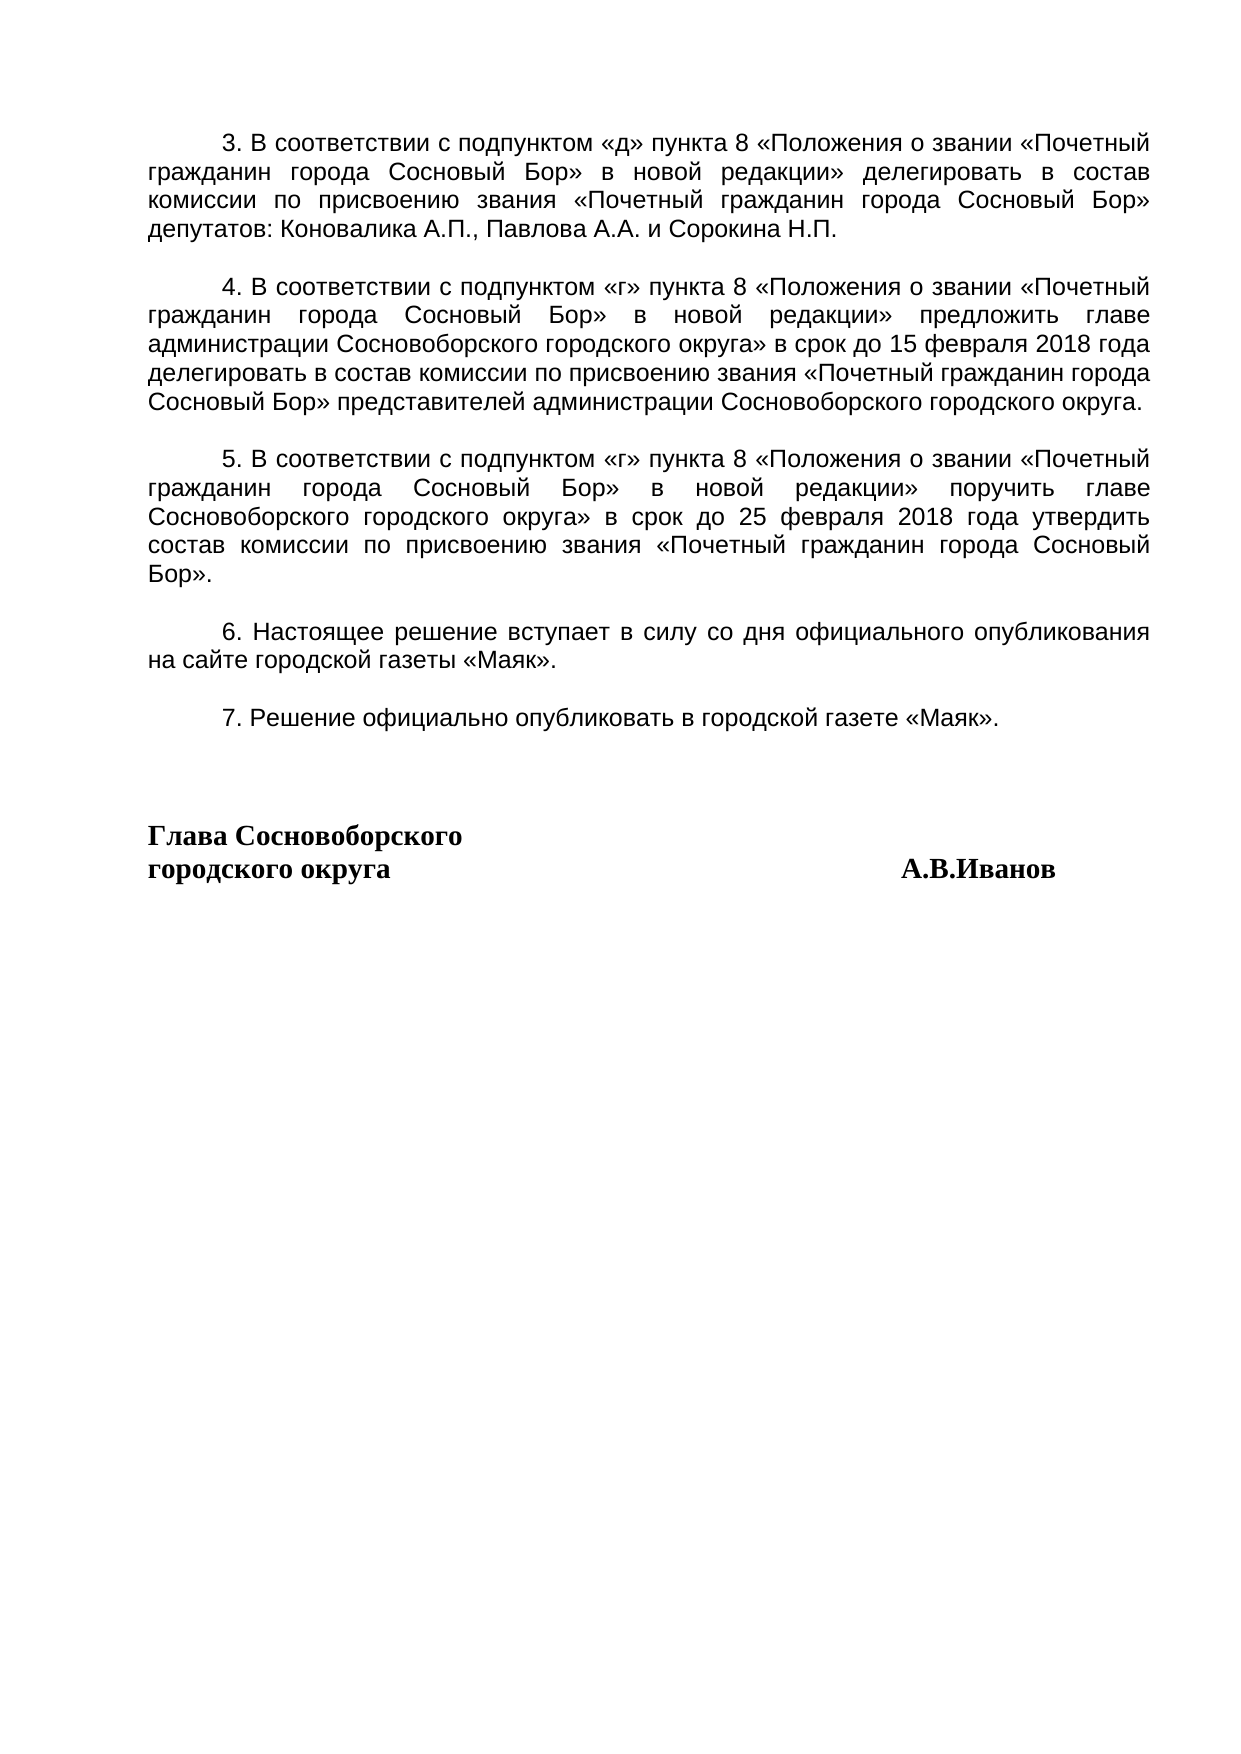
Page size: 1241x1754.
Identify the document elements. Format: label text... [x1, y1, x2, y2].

text Глава Сосновоборского [148, 818, 1152, 851]
text 3. В соответствии с подпунктом «д» пункта 8 «Положения о звании «Почетный гражданин города Сосновый Бор» в новой редакции» делегировать в состав комиссии по присвоению звания «Почетный гражданин города Сосновый Бор» депутатов: Коновалика А.П., Павлова А.А. и Сорокина Н.П. [148, 128, 1152, 243]
text 7. Решение официально опубликовать в городской газете «Маяк». [148, 703, 1152, 732]
text городского округа А.В.Иванов [148, 851, 1152, 885]
text 4. В соответствии с подпунктом «г» пункта 8 «Положения о звании «Почетный гражданин города Сосновый Бор» в новой редакции» предложить главе администрации Сосновоборского городского округа» в срок до 15 февраля 2018 года делегировать в состав комиссии по присвоению звания «Почетный гражданин города Сосновый Бор» представителей администрации Сосновоборского городского округа. [148, 272, 1152, 415]
text 5. В соответствии с подпунктом «г» пункта 8 «Положения о звании «Почетный гражданин города Сосновый Бор» в новой редакции» поручить главе Сосновоборского городского округа» в срок до 25 февраля 2018 года утвердить состав комиссии по присвоению звания «Почетный гражданин города Сосновый Бор». [148, 444, 1152, 588]
text 6. Настоящее решение вступает в силу со дня официального опубликования на сайте городской газеты «Маяк». [148, 617, 1152, 674]
